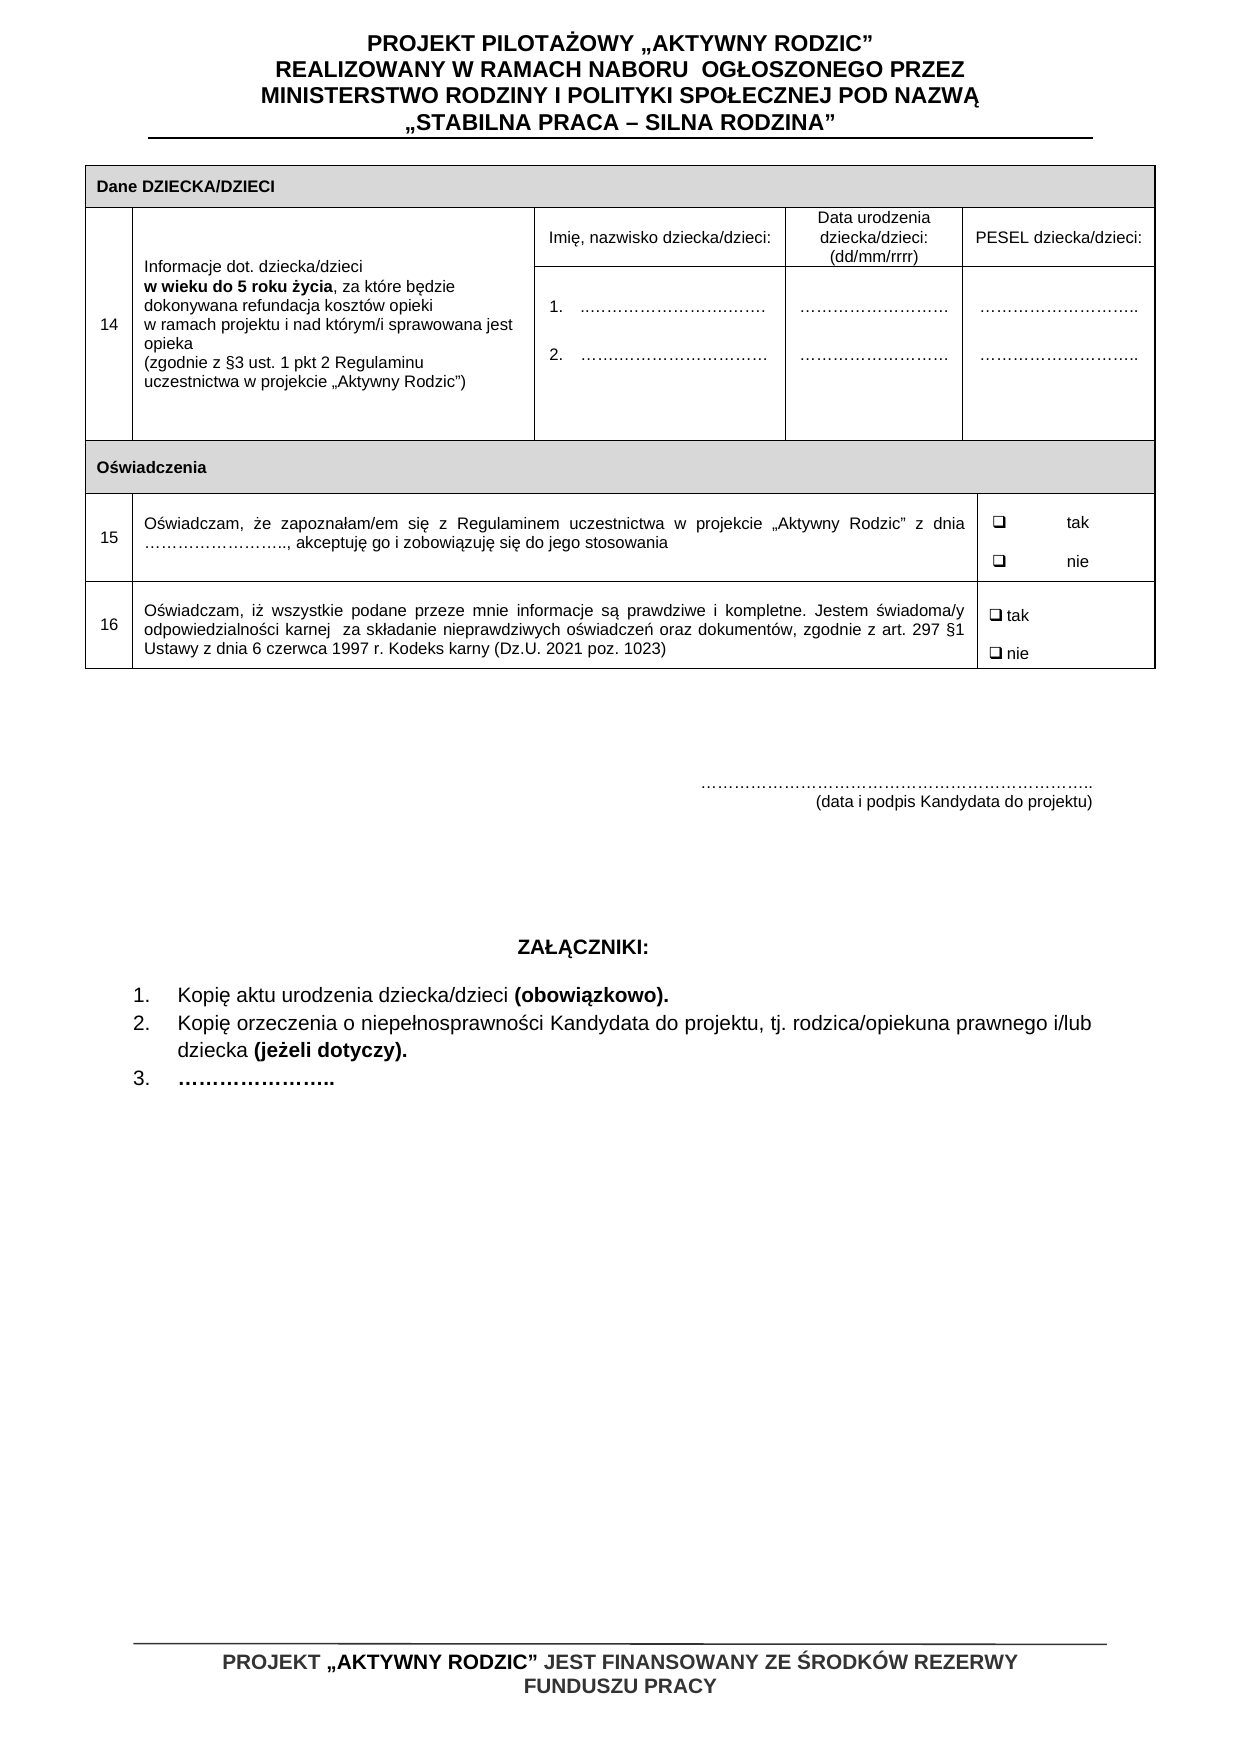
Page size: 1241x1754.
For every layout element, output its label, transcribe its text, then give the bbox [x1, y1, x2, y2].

table_cell Oświadczam, iż wszystkie podane przeze mnie informacje są prawdziwe i kompletne. Jestem świadoma/y odpowiedzialności karnej za składanie nieprawdziwych oświadczeń oraz dokumentów, zgodnie z art. 297 §1 Ustawy z dnia 6 czerwca 1997 r. Kodeks karny (Dz.U. 2021 poz. 1023) [133, 582, 977, 668]
table_cell tak nie [978, 494, 1154, 581]
table_cell 15 [86, 494, 132, 581]
table_cell ..…………………….……. …….……………………… [535, 267, 785, 440]
table_cell PESEL dziecka/dzieci: [963, 208, 1154, 266]
table_cell Informacje dot. dziecka/dzieci w wieku do 5 roku życia, za które będzie dokonywana refundacja kosztów opieki w ramach projektu i nad którym/i sprawowana jest opieka (zgodnie z §3 ust. 1 pkt 2 Regulaminu uczestnictwa w projekcie „Aktywny Rodzic”) [133, 208, 534, 440]
list ………………….. [133, 1065, 1093, 1089]
text (data i podpis Kandydata do projektu) [74, 792, 1093, 811]
table_cell Oświadczam, że zapoznałam/em się z Regulaminem uczestnictwa w projekcie „Aktywny Rodzic” z dnia …………………….., akceptuję go i zobowiązuję się do jego stosowania [133, 494, 977, 581]
list Kopię aktu urodzenia dziecka/dzieci (obowiązkowo). [133, 983, 1093, 1007]
table_cell Oświadczenia [86, 441, 1154, 493]
table_cell Data urodzenia dziecka/dzieci: (dd/mm/rrrr) [786, 208, 962, 266]
table_cell ……………………… ……………………… [786, 267, 962, 440]
text …………………………………………………………….. [74, 772, 1093, 792]
table_cell Imię, nazwisko dziecka/dzieci: [535, 208, 785, 266]
text ZAŁĄCZNIKI: [74, 935, 1093, 959]
list Kopię orzeczenia o niepełnosprawności Kandydata do projektu, tj. rodzica/opiekuna prawnego i/lub dziecka (jeżeli dotyczy). [133, 1010, 1093, 1062]
table_cell tak nie [978, 582, 1154, 668]
table_cell Dane DZIECKA/DZIECI [86, 166, 1154, 207]
table_cell 14 [86, 208, 132, 440]
table_cell ……………………….. ……………………….. [963, 267, 1154, 440]
table_cell 16 [86, 582, 132, 668]
